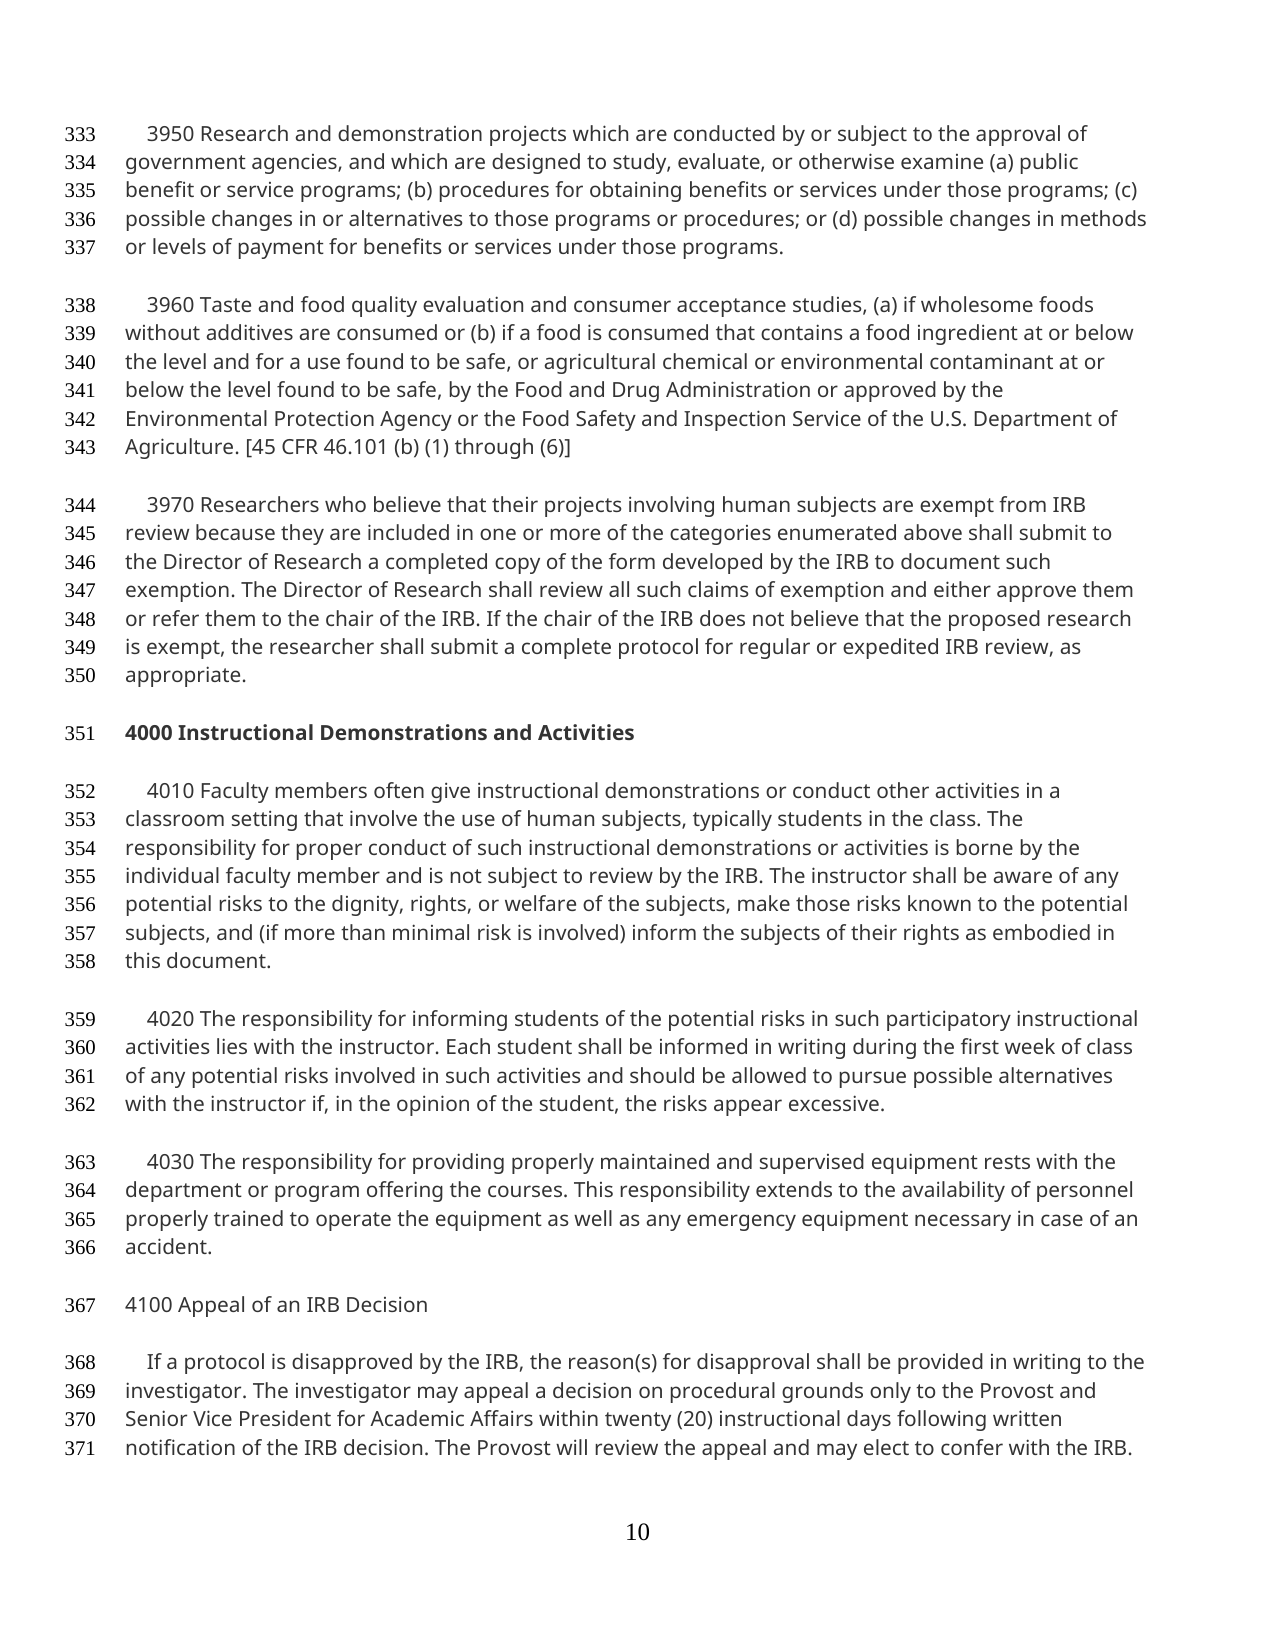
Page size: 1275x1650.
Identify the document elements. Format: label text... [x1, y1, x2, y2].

text 3960 Taste and food quality evaluation and consumer acceptance studies, (a) if wholesome foods without additives are consumed or (b) if a food is consumed that contains a food ingredient at or below the level and for a use found to be safe, or agricultural chemical or environmental contaminant at or below the level found to be safe, by the Food and Drug Administration or approved by the Environmental Protection Agency or the Food Safety and Inspection Service of the U.S. Department of Agriculture. [45 CFR 46.101 (b) (1) through (6)] [125, 290, 1150, 461]
text 4010 Faculty members often give instructional demonstrations or conduct other activities in a classroom setting that involve the use of human subjects, typically students in the class. The responsibility for proper conduct of such instructional demonstrations or activities is borne by the individual faculty member and is not subject to review by the IRB. The instructor shall be aware of any potential risks to the dignity, rights, or welfare of the subjects, make those risks known to the potential subjects, and (if more than minimal risk is involved) inform the subjects of their rights as embodied in this document. [125, 776, 1150, 975]
text 4000 Instructional Demonstrations and Activities [125, 718, 1150, 747]
text 4020 The responsibility for informing students of the potential risks in such participatory instructional activities lies with the instructor. Each student shall be informed in writing during the first week of class of any potential risks involved in such activities and should be allowed to pursue possible alternatives with the instructor if, in the opinion of the student, the risks appear excessive. [125, 1004, 1150, 1118]
text 3950 Research and demonstration projects which are conducted by or subject to the approval of government agencies, and which are designed to study, evaluate, or otherwise examine (a) public benefit or service programs; (b) procedures for obtaining benefits or services under those programs; (c) possible changes in or alternatives to those programs or procedures; or (d) possible changes in methods or levels of payment for benefits or services under those programs. [125, 119, 1150, 261]
text 4030 The responsibility for providing properly maintained and supervised equipment rests with the department or program offering the courses. This responsibility extends to the availability of personnel properly trained to operate the equipment as well as any emergency equipment necessary in case of an accident. [125, 1147, 1150, 1261]
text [125, 1347, 1150, 1461]
text 3970 Researchers who believe that their projects involving human subjects are exempt from IRB review because they are included in one or more of the categories enumerated above shall submit to the Director of Research a completed copy of the form developed by the IRB to document such exemption. The Director of Research shall review all such claims of exemption and either approve them or refer them to the chair of the IRB. If the chair of the IRB does not believe that the proposed research is exempt, the researcher shall submit a complete protocol for regular or expedited IRB review, as appropriate. [125, 490, 1150, 689]
text 4100 Appeal of an IRB Decision [125, 1290, 1150, 1318]
